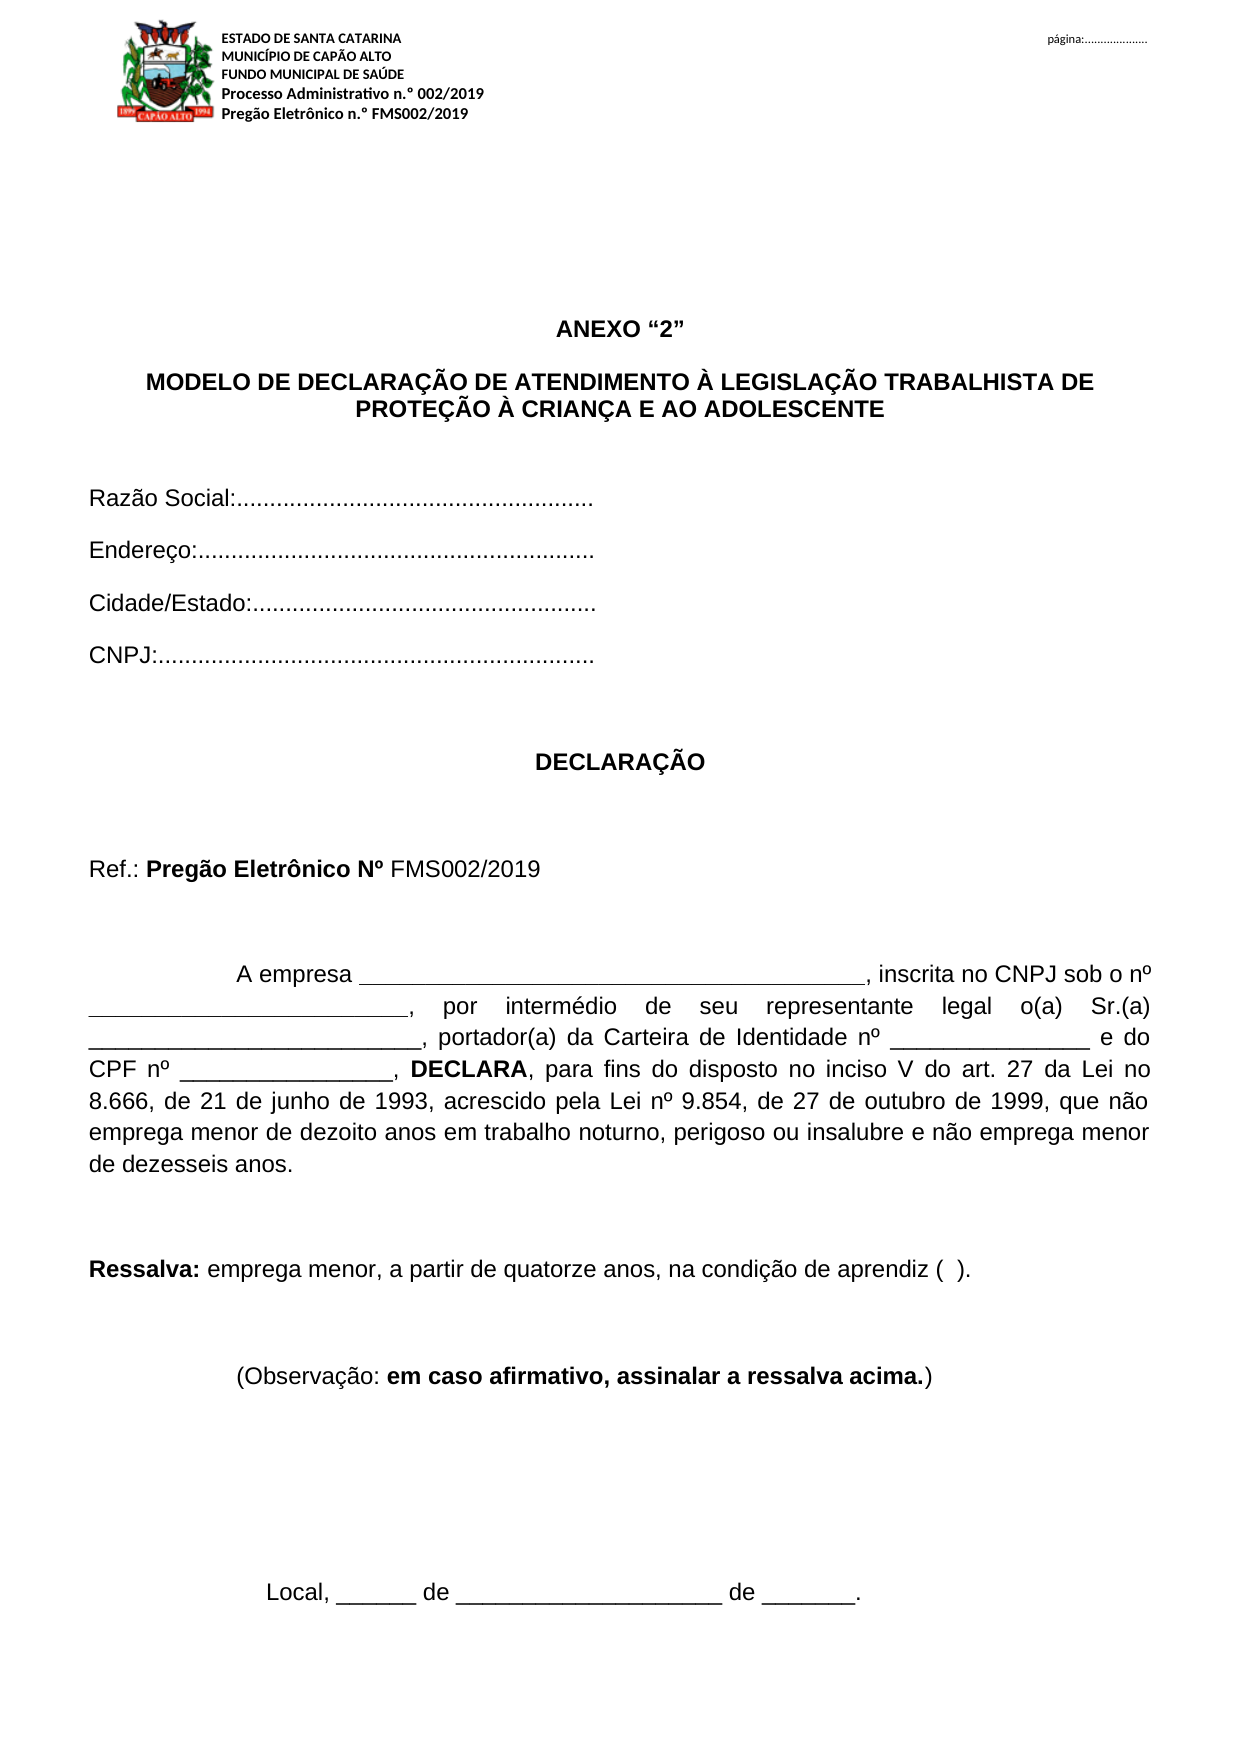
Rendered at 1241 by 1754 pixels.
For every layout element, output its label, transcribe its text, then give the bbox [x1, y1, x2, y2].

text Local, ______ de ____________________ de _______. [88, 1578, 1152, 1605]
picture [116, 17, 215, 126]
text MODELO DE DECLARAÇÃO DE ATENDIMENTO À LEGISLAÇÃO TRABALHISTA DE PROTEÇÃO À CRIANÇA E AO ADOLESCENTE [88, 367, 1152, 423]
text Razão Social:...................................................... [88, 483, 1152, 511]
text Endereço:............................................................ [88, 536, 1152, 563]
text ANEXO “2” [88, 315, 1152, 342]
text Cidade/Estado:.................................................... [88, 588, 1152, 616]
text DECLARAÇÃO [88, 748, 1152, 776]
text (Observação: em caso afirmativo, assinalar a ressalva acima.) [88, 1362, 1152, 1389]
text CNPJ:.................................................................. [88, 641, 1152, 668]
text A empresa ______________________________________, inscrita no CNPJ sob o nº ________________________, por intermédio de seu representante legal o(a) Sr.(a) _________________________, portador(a) da Carteira de Identidade nº _______________ e do CPF nº ________________, DECLARA, para fins do disposto no inciso V do art. 27 da Lei no 8.666, de 21 de junho de 1993, acrescido pela Lei nº 9.854, de 27 de outubro de 1999, que não emprega menor de dezoito anos em trabalho noturno, perigoso ou insalubre e não emprega menor de dezesseis anos. [88, 960, 1152, 1177]
text Ref.: Pregão Eletrônico Nº FMS002/2019 [88, 855, 1152, 882]
text Ressalva: emprega menor, a partir de quatorze anos, na condição de aprendiz ( ). [88, 1255, 1152, 1282]
